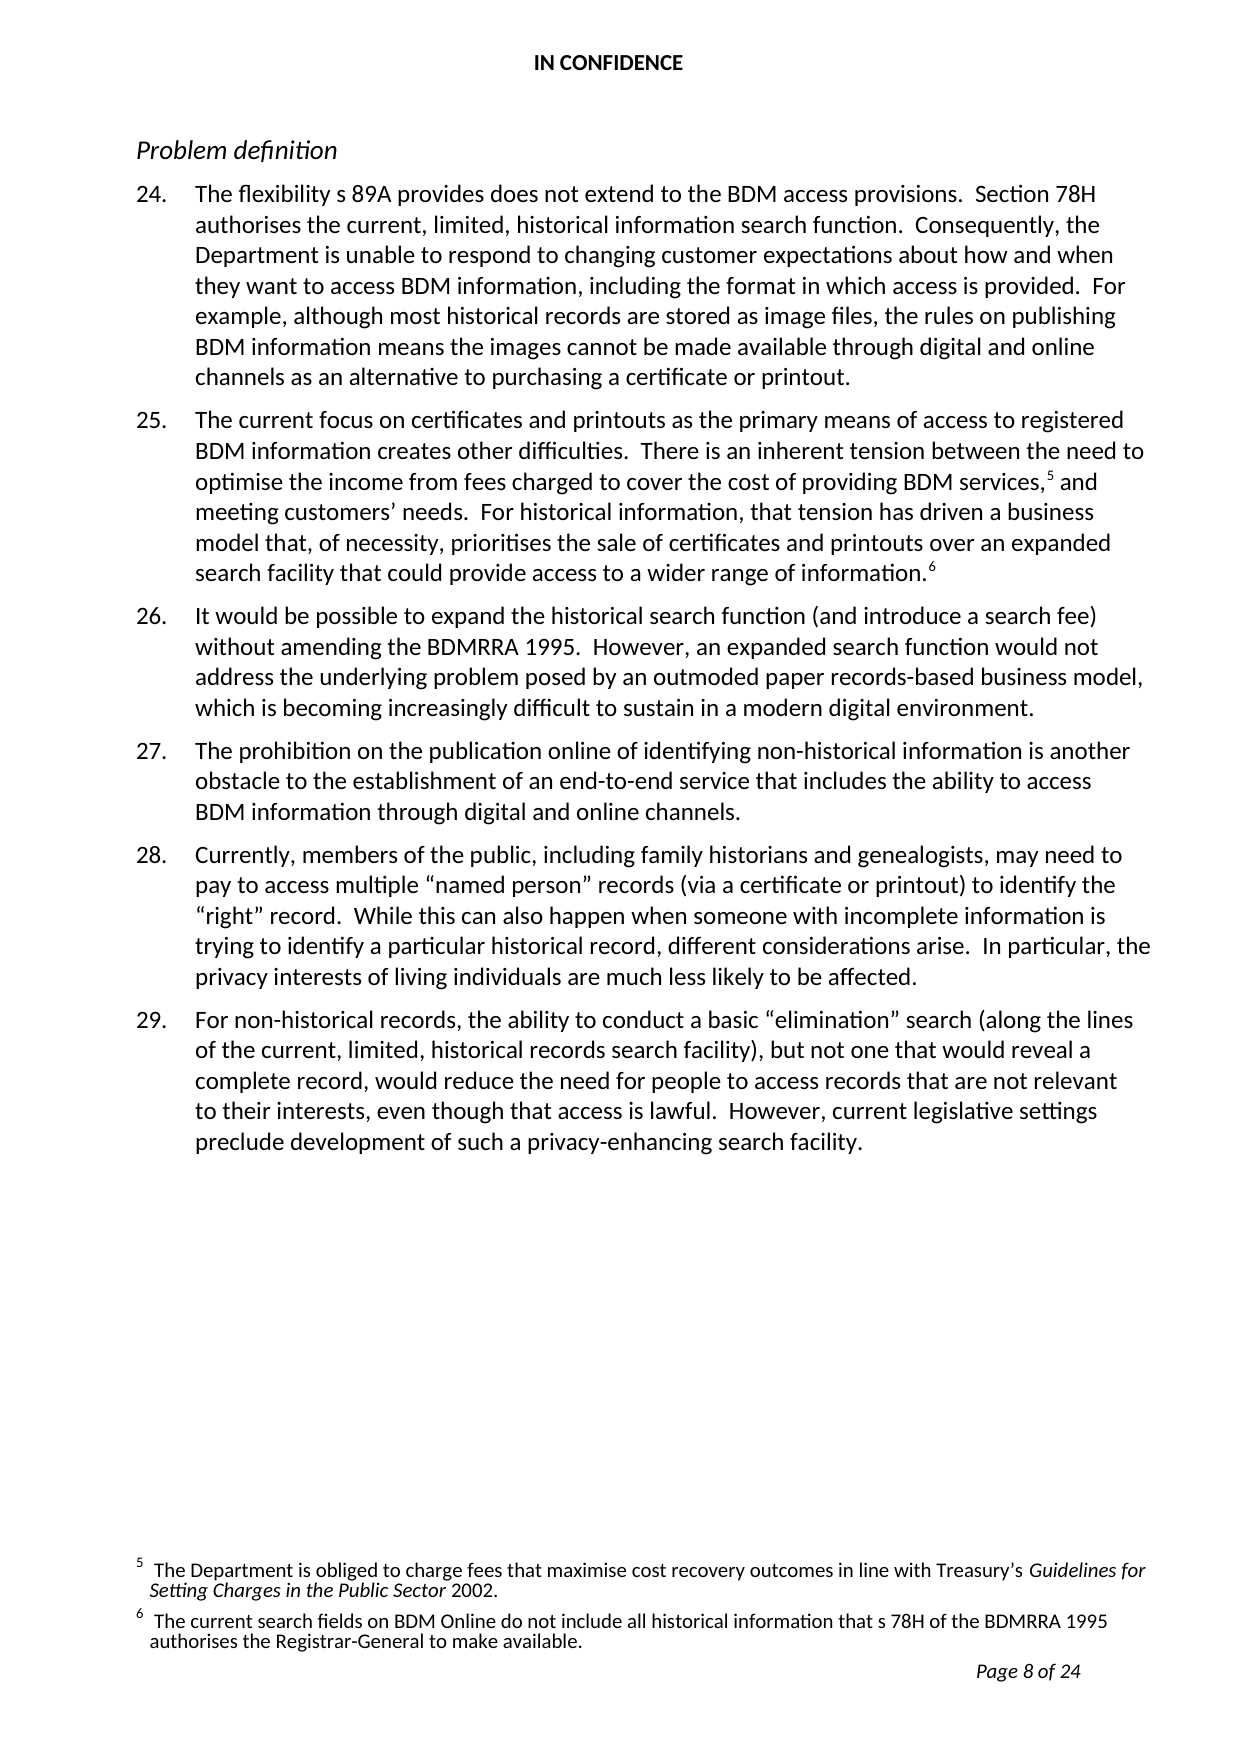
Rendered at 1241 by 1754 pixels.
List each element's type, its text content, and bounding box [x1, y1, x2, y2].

text The flexibility s 89A provides does not extend to the BDM access provisions. Section 78H authorises the current, limited, historical information search function. Consequently, the Department is unable to respond to changing customer expectations about how and when they want to access BDM information, including the format in which access is provided. For example, although most historical records are stored as image files, the rules on publishing BDM information means the images cannot be made available through digital and online channels as an alternative to purchasing a certificate or printout. [136, 178, 1154, 392]
text The prohibition on the publication online of identifying non-historical information is another obstacle to the establishment of an end-to-end service that includes the ability to access BDM information through digital and online channels. [136, 735, 1140, 826]
text It would be possible to expand the historical search function (and introduce a search fee) without amending the BDMRRA 1995. However, an expanded search function would not address the underlying problem posed by an outmoded paper records-based business model, which is becoming increasingly difficult to sustain in a modern digital environment. [136, 600, 1181, 722]
subtitle Problem definition [136, 133, 1137, 166]
text For non-historical records, the ability to conduct a basic “elimination” search (along the lines of the current, limited, historical records search facility), but not one that would reveal a complete record, would reduce the need for people to access records that are not relevant to their interests, even though that access is lawful. However, current legislative settings preclude development of such a privacy-enhancing search facility. [136, 1004, 1140, 1157]
text The current focus on certificates and printouts as the primary means of access to registered BDM information creates other difficulties. There is an inherent tension between the need to optimise the income from fees charged to cover the cost of providing BDM services, and meeting customers’ needs. For historical information, that tension has driven a business model that, of necessity, prioritises the sale of certificates and printouts over an expanded search facility that could provide access to a wider range of information. [136, 404, 1154, 588]
text Currently, members of the public, including family historians and genealogists, may need to pay to access multiple “named person” records (via a certificate or printout) to identify the “right” record. While this can also happen when someone with incomplete information is trying to identify a particular historical record, different considerations arise. In particular, the privacy interests of living individuals are much less likely to be affected. [136, 839, 1154, 991]
